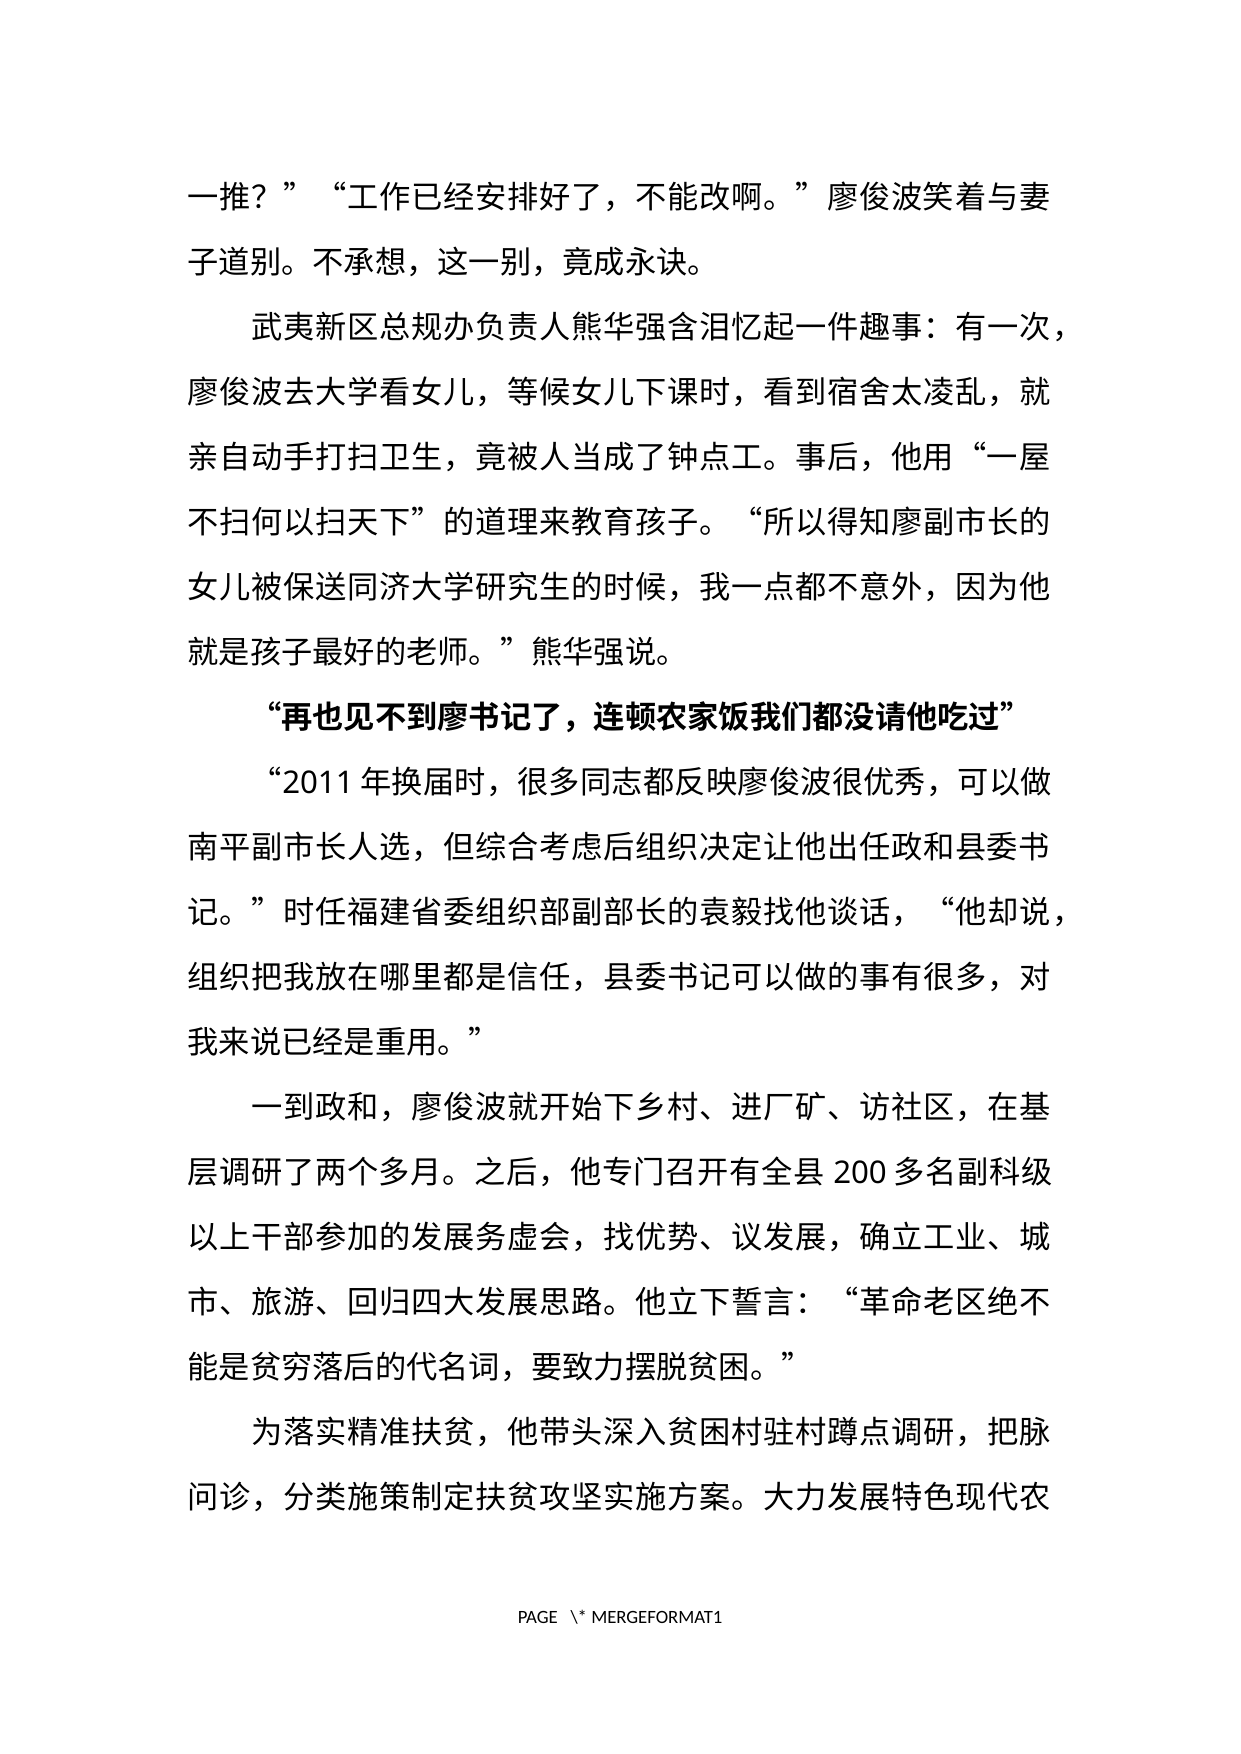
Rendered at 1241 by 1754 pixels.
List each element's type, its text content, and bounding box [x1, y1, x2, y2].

text 一到政和，廖俊波就开始下乡村、进厂矿、访社区，在基层调研了两个多月。之后，他专门召开有全县200多名副科级以上干部参加的发展务虚会，找优势、议发展，确立工业、城市、旅游、回归四大发展思路。他立下誓言：“革命老区绝不能是贫穷落后的代名词，要致力摆脱贫困。” [187, 1072, 1053, 1397]
text “2011年换届时，很多同志都反映廖俊波很优秀，可以做南平副市长人选，但综合考虑后组织决定让他出任政和县委书记。”时任福建省委组织部副部长的袁毅找他谈话，“他却说，组织把我放在哪里都是信任，县委书记可以做的事有很多，对我来说已经是重用。” [187, 747, 1053, 1072]
text 武夷新区总规办负责人熊华强含泪忆起一件趣事：有一次，廖俊波去大学看女儿，等候女儿下课时，看到宿舍太凌乱，就亲自动手打扫卫生，竟被人当成了钟点工。事后，他用“一屋不扫何以扫天下”的道理来教育孩子。“所以得知廖副市长的女儿被保送同济大学研究生的时候，我一点都不意外，因为他就是孩子最好的老师。”熊华强说。 [187, 292, 1053, 682]
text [187, 162, 1053, 292]
text “再也见不到廖书记了，连顿农家饭我们都没请他吃过” [187, 682, 1053, 747]
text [187, 1397, 1053, 1527]
